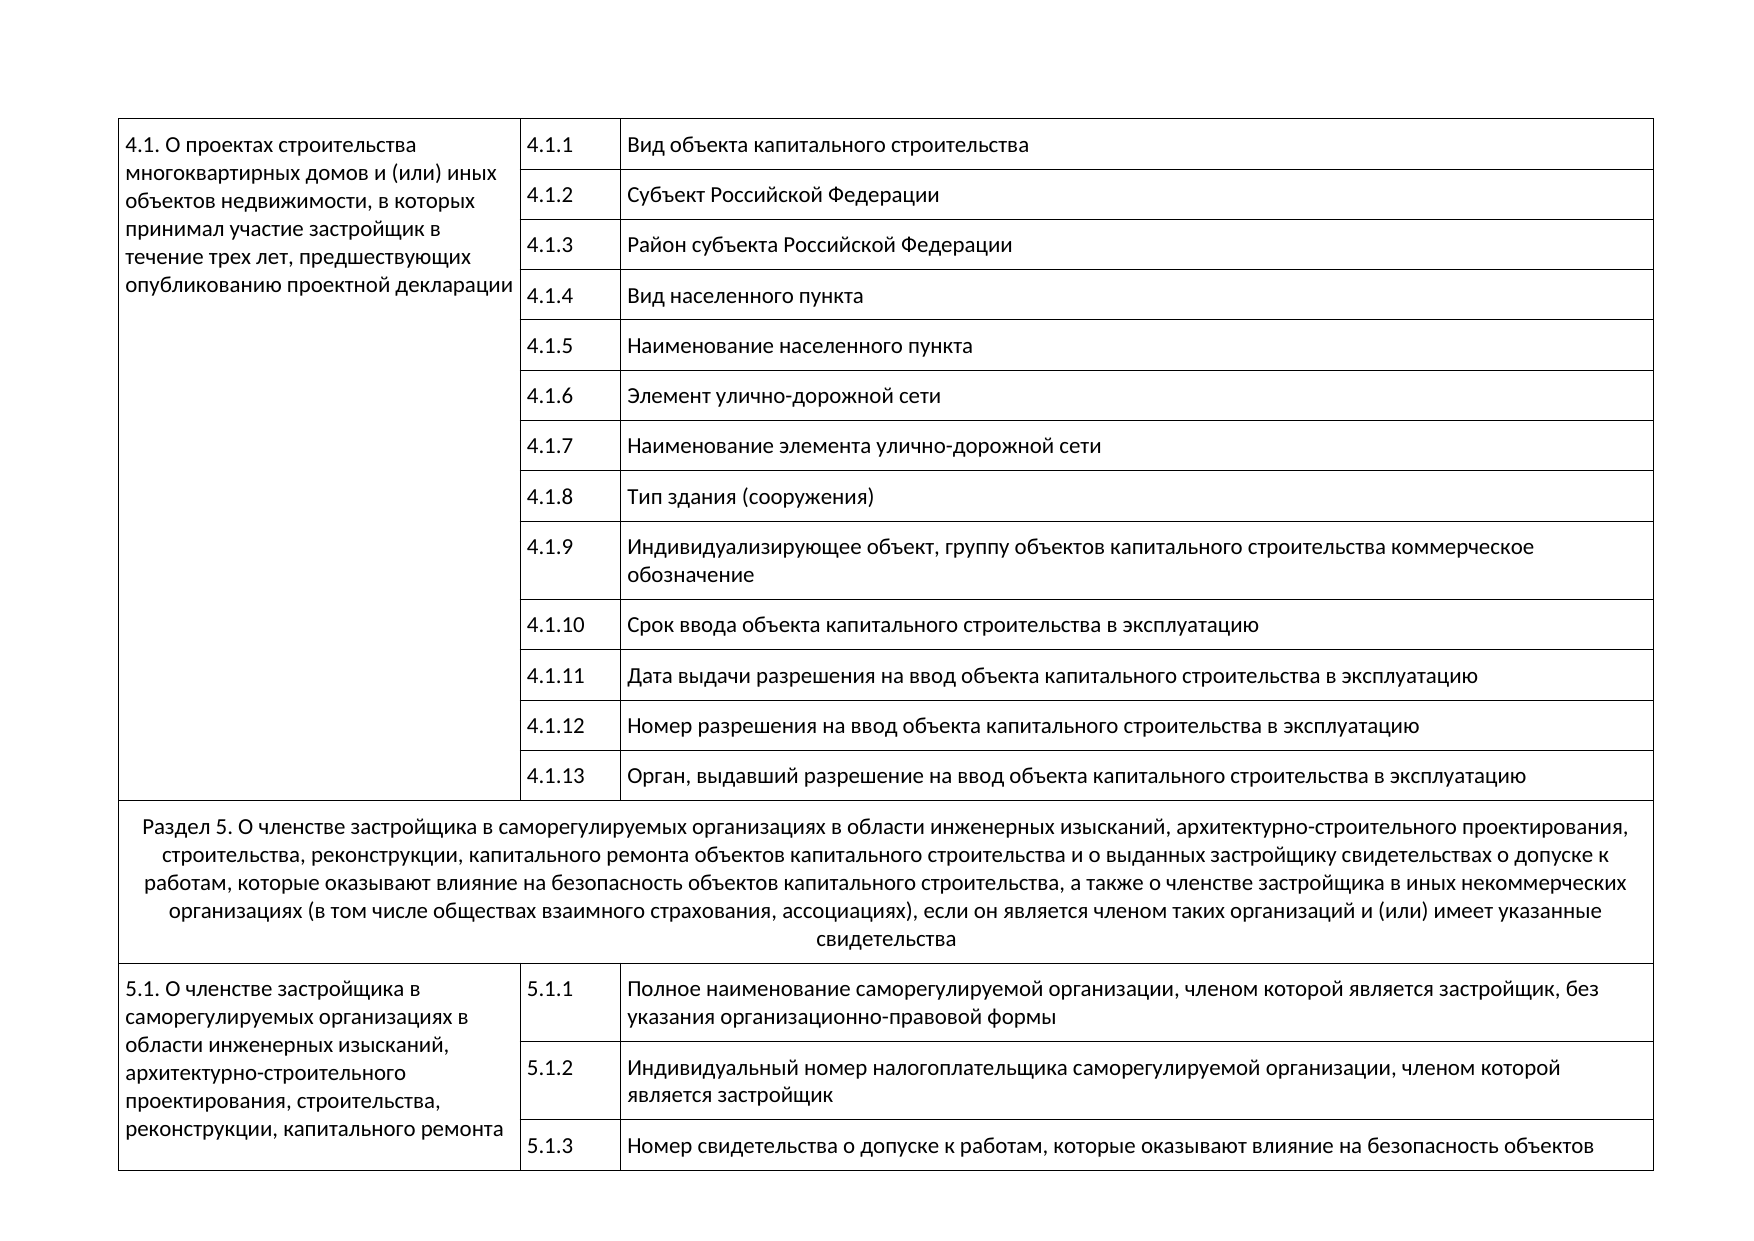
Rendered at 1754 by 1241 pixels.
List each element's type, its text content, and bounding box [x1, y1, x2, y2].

table_cell Раздел 5. О членстве застройщика в саморегулируемых организациях в области инженерных изысканий, архитектурно-строительного проектирования, строительства, реконструкции, капитального ремонта объектов капитального строительства и о выданных застройщику свидетельствах о допуске к работам, которые оказывают влияние на безопасность объектов капитального строительства, а также о членстве застройщика в иных некоммерческих организациях (в том числе обществах взаимного страхования, ассоциациях), если он является членом таких организаций и (или) имеет указанные свидетельства [119, 801, 1653, 963]
table_cell 4.1.4 [521, 270, 620, 319]
table_cell 5.1.3 [521, 1120, 620, 1169]
table_cell Индивидуальный номер налогоплательщика саморегулируемой организации, членом которой является застройщик [621, 1042, 1653, 1119]
table_cell Наименование элемента улично-дорожной сети [621, 421, 1653, 470]
table_cell 4.1.12 [521, 701, 620, 750]
table_cell 4.1.6 [521, 371, 620, 420]
table_cell 5.1.1 [521, 964, 620, 1041]
table_cell Индивидуализирующее объект, группу объектов капитального строительства коммерческое обозначение [621, 522, 1653, 599]
table_cell 4.1.5 [521, 320, 620, 370]
table_cell 4.1.9 [521, 522, 620, 599]
table_cell Район субъекта Российской Федерации [621, 220, 1653, 269]
table_cell Дата выдачи разрешения на ввод объекта капитального строительства в эксплуатацию [621, 650, 1653, 699]
table_cell Тип здания (сооружения) [621, 471, 1653, 521]
table_cell Орган, выдавший разрешение на ввод объекта капитального строительства в эксплуатацию [621, 751, 1653, 800]
table_cell 4.1.1 [521, 119, 620, 168]
table_cell Элемент улично-дорожной сети [621, 371, 1653, 420]
table_cell Субъект Российской Федерации [621, 170, 1653, 219]
table_cell 4.1.8 [521, 471, 620, 521]
table_cell Вид объекта капитального строительства [621, 119, 1653, 168]
table_cell 4.1.7 [521, 421, 620, 470]
table_cell 4.1.13 [521, 751, 620, 800]
table_cell 4.1.2 [521, 170, 620, 219]
table_cell Вид населенного пункта [621, 270, 1653, 319]
table_cell Номер разрешения на ввод объекта капитального строительства в эксплуатацию [621, 701, 1653, 750]
table_cell 4.1. О проектах строительства многоквартирных домов и (или) иных объектов недвижимости, в которых принимал участие застройщик в течение трех лет, предшествующих опубликованию проектной декларации [119, 119, 520, 800]
table_cell 5.1.2 [521, 1042, 620, 1119]
table_cell 4.1.3 [521, 220, 620, 269]
table_cell 5.1. О членстве застройщика в саморегулируемых организациях в области инженерных изысканий, архитектурно-строительного проектирования, строительства, реконструкции, капитального ремонта объектов капитального строительства и о выданных застройщику свидетельствах о допуске к работам, которые оказывают влияние на безопасность объектов капитального строительства [119, 964, 520, 1169]
table_cell 4.1.11 [521, 650, 620, 699]
table_cell Наименование населенного пункта [621, 320, 1653, 370]
table_cell 4.1.10 [521, 600, 620, 649]
table_cell Полное наименование саморегулируемой организации, членом которой является застройщик, без указания организационно-правовой формы [621, 964, 1653, 1041]
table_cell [621, 1120, 1653, 1169]
table_cell Срок ввода объекта капитального строительства в эксплуатацию [621, 600, 1653, 649]
